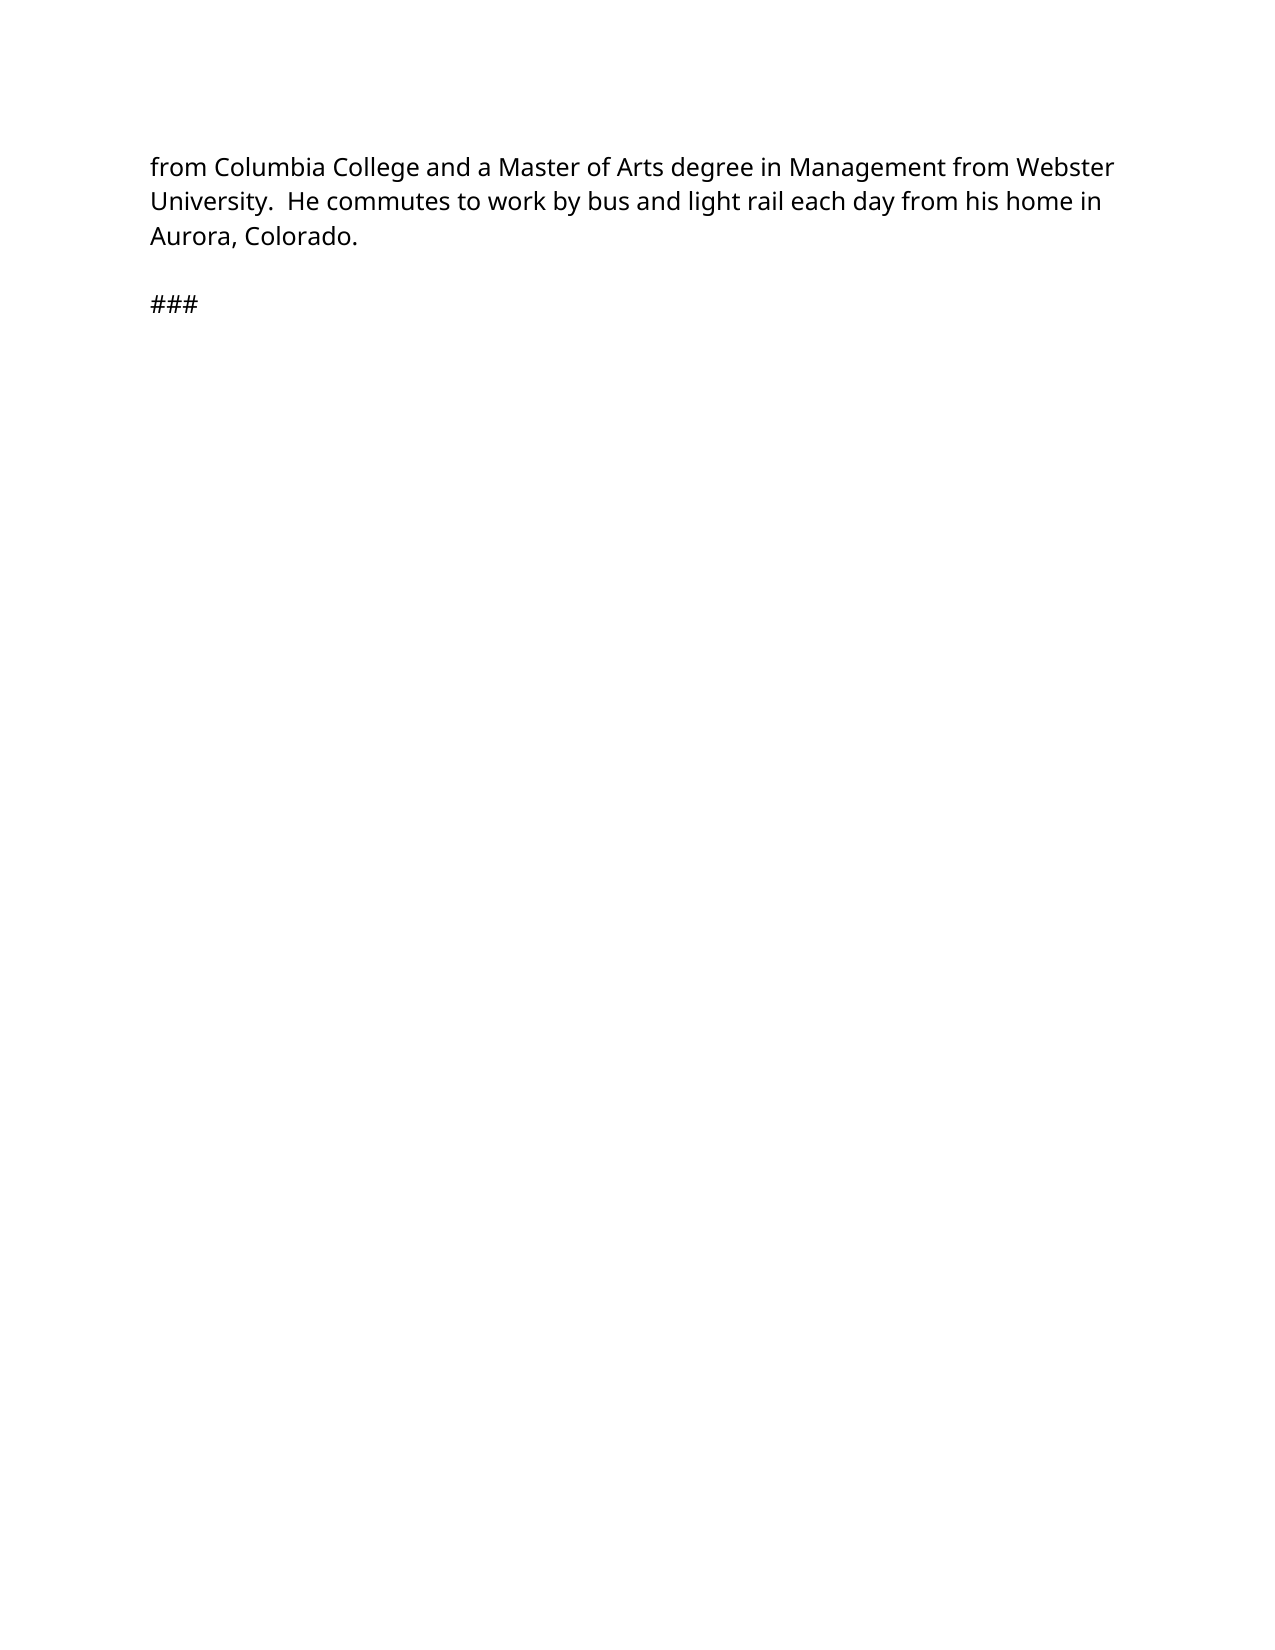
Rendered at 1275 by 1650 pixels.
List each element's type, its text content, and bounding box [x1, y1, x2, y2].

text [150, 150, 1125, 252]
text ### [150, 286, 1125, 320]
